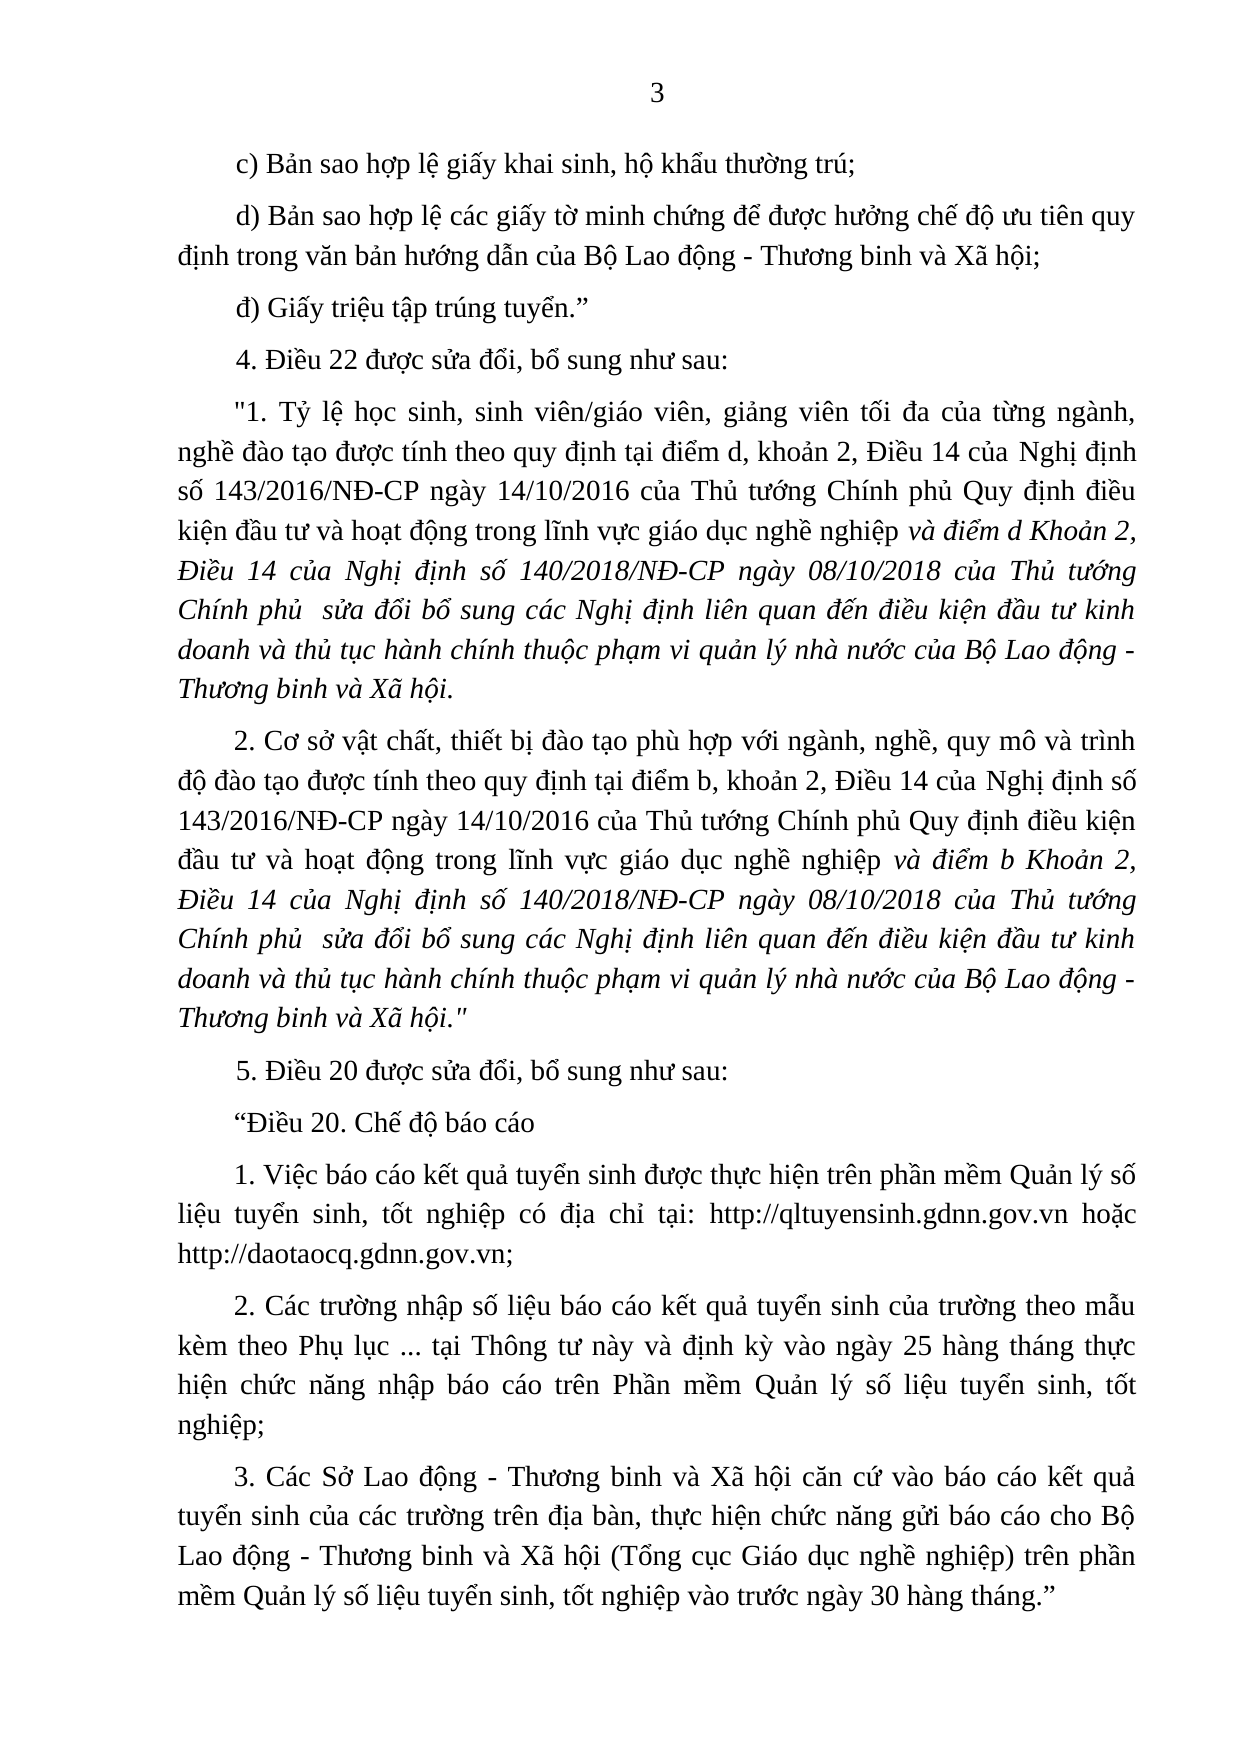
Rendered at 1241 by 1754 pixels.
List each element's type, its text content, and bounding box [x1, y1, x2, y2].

text d) Bản sao hợp lệ các giấy tờ minh chứng để được hưởng chế độ ưu tiên quy định trong văn bản hướng dẫn của Bộ Lao động - Thương binh và Xã hội; [177, 194, 1137, 273]
text 2. Cơ sở vật chất, thiết bị đào tạo phù hợp với ngành, nghề, quy mô và trình độ đào tạo được tính theo quy định tại điểm b, khoản 2, Điều 14 của Nghị định số 143/2016/NĐ-CP ngày 14/10/2016 của Thủ tướng Chính phủ Quy định điều kiện đầu tư và hoạt động trong lĩnh vực giáo dục nghề nghiệp và điểm b Khoản 2, Điều 14 của Nghị định số 140/2018/NĐ-CP ngày 08/10/2018 của Thủ tướng Chính phủ sửa đổi bổ sung các Nghị định liên quan đến điều kiện đầu tư kinh doanh và thủ tục hành chính thuộc phạm vi quản lý nhà nước của Bộ Lao động - Thương binh và Xã hội." [177, 719, 1137, 1036]
text “Điều 20. Chế độ báo cáo [177, 1100, 1137, 1140]
text c) Bản sao hợp lệ giấy khai sinh, hộ khẩu thường trú; [177, 142, 1137, 182]
text "1. Tỷ lệ học sinh, sinh viên/giáo viên, giảng viên tối đa của từng ngành, nghề đào tạo được tính theo quy định tại điểm d, khoản 2, Điều 14 của Nghị định số 143/2016/NĐ-CP ngày 14/10/2016 của Thủ tướng Chính phủ Quy định điều kiện đầu tư và hoạt động trong lĩnh vực giáo dục nghề nghiệp và điểm d Khoản 2, Điều 14 của Nghị định số 140/2018/NĐ-CP ngày 08/10/2018 của Thủ tướng Chính phủ sửa đổi bổ sung các Nghị định liên quan đến điều kiện đầu tư kinh doanh và thủ tục hành chính thuộc phạm vi quản lý nhà nước của Bộ Lao động - Thương binh và Xã hội. [177, 390, 1137, 707]
text 5. Điều 20 được sửa đổi, bổ sung như sau: [177, 1048, 1137, 1088]
text 1. Việc báo cáo kết quả tuyển sinh được thực hiện trên phần mềm Quản lý số liệu tuyển sinh, tốt nghiệp có địa chỉ tại: http://qltuyensinh.gdnn.gov.vn hoặc http://daotaocq.gdnn.gov.vn; [177, 1152, 1137, 1271]
text đ) Giấy triệu tập trúng tuyển.” [177, 286, 1137, 325]
text 3. Các Sở Lao động - Thương binh và Xã hội căn cứ vào báo cáo kết quả tuyển sinh của các trường trên địa bàn, thực hiện chức năng gửi báo cáo cho Bộ Lao động - Thương binh và Xã hội (Tổng cục Giáo dục nghề nghiệp) trên phần mềm Quản lý số liệu tuyển sinh, tốt nghiệp vào trước ngày 30 hàng tháng.” [177, 1454, 1137, 1613]
text 4. Điều 22 được sửa đổi, bổ sung như sau: [177, 338, 1137, 377]
text 2. Các trường nhập số liệu báo cáo kết quả tuyển sinh của trường theo mẫu kèm theo Phụ lục ... tại Thông tư này và định kỳ vào ngày 25 hàng tháng thực hiện chức năng nhập báo cáo trên Phần mềm Quản lý số liệu tuyển sinh, tốt nghiệp; [177, 1284, 1137, 1442]
